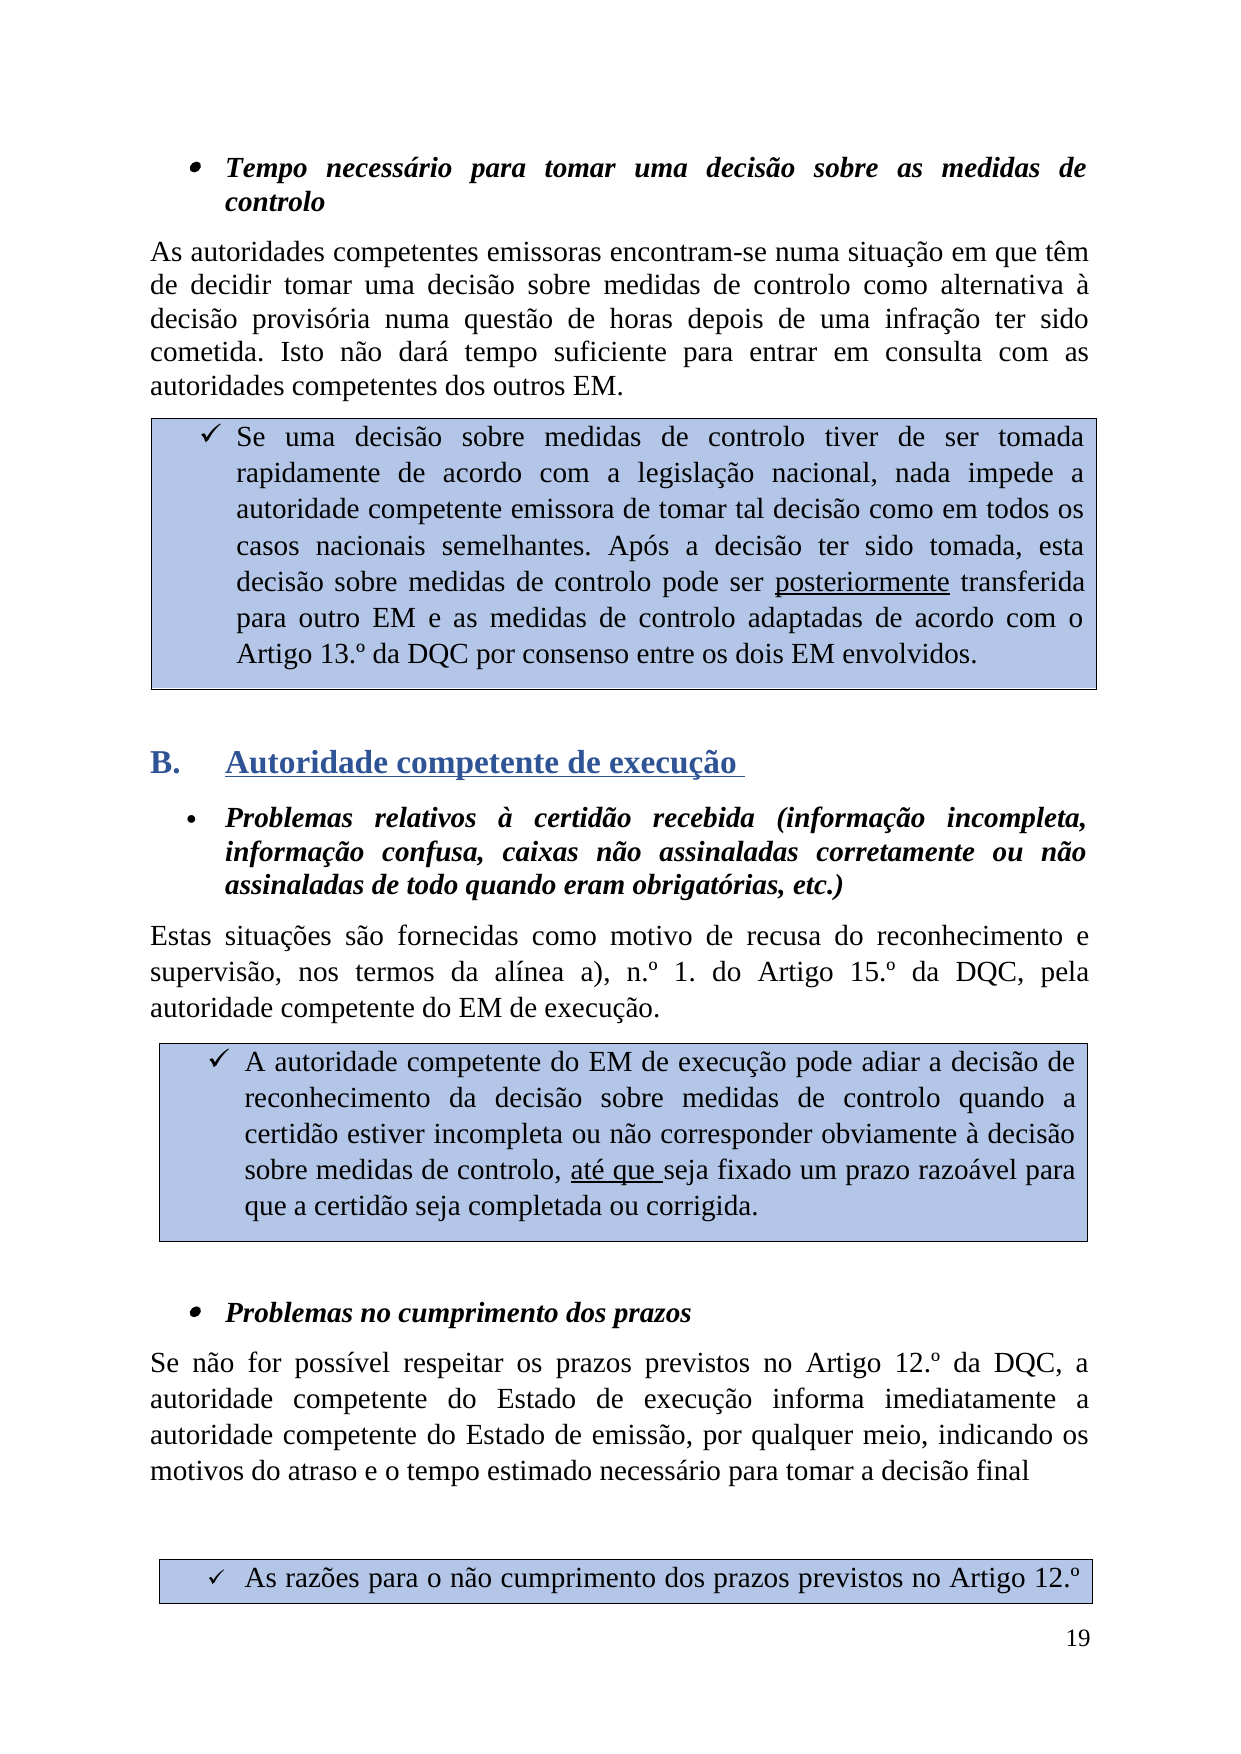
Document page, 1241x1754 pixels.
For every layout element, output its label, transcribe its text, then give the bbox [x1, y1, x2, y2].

list Problemas no cumprimento dos prazos [187, 1295, 1090, 1328]
table_header Se uma decisão sobre medidas de controlo tiver de ser tomada rapidamente de acordo com a legislação nacional, nada impede a autoridade competente emissora de tomar tal decisão como em todos os casos nacionais semelhantes. Após a decisão ter sido tomada, esta decisão sobre medidas de controlo pode ser posteriormente transferida para outro EM e as medidas de controlo adaptadas de acordo com o Artigo 13.º da DQC por consenso entre os dois EM envolvidos. [152, 419, 1096, 688]
list Problemas relativos à certidão recebida (informação incompleta, informação confusa, caixas não assinaladas corretamente ou não assinaladas de todo quando eram obrigatórias, etc.) [187, 800, 1090, 901]
list Autoridade competente de execução [150, 742, 1090, 781]
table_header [160, 1560, 1092, 1603]
text Estas situações são fornecidas como motivo de recusa do reconhecimento e supervisão, nos termos da alínea a), n.º 1. do Artigo 15.º da DQC, pela autoridade competente do EM de execução. [150, 918, 1090, 1023]
table_header A autoridade competente do EM de execução pode adiar a decisão de reconhecimento da decisão sobre medidas de controlo quando a certidão estiver incompleta ou não corresponder obviamente à decisão sobre medidas de controlo, até que seja fixado um prazo razoável para que a certidão seja completada ou corrigida. [160, 1044, 1087, 1241]
text As autoridades competentes emissoras encontram-se numa situação em que têm de decidir tomar uma decisão sobre medidas de controlo como alternativa à decisão provisória numa questão de horas depois de uma infração ter sido cometida. Isto não dará tempo suficiente para entrar em consulta com as autoridades competentes dos outros EM. [150, 234, 1090, 402]
text Se não for possível respeitar os prazos previstos no Artigo 12.º da DQC, a autoridade competente do Estado de execução informa imediatamente a autoridade competente do Estado de emissão, por qualquer meio, indicando os motivos do atraso e o tempo estimado necessário para tomar a decisão final [150, 1345, 1090, 1487]
list Tempo necessário para tomar uma decisão sobre as medidas de controlo [187, 150, 1090, 217]
